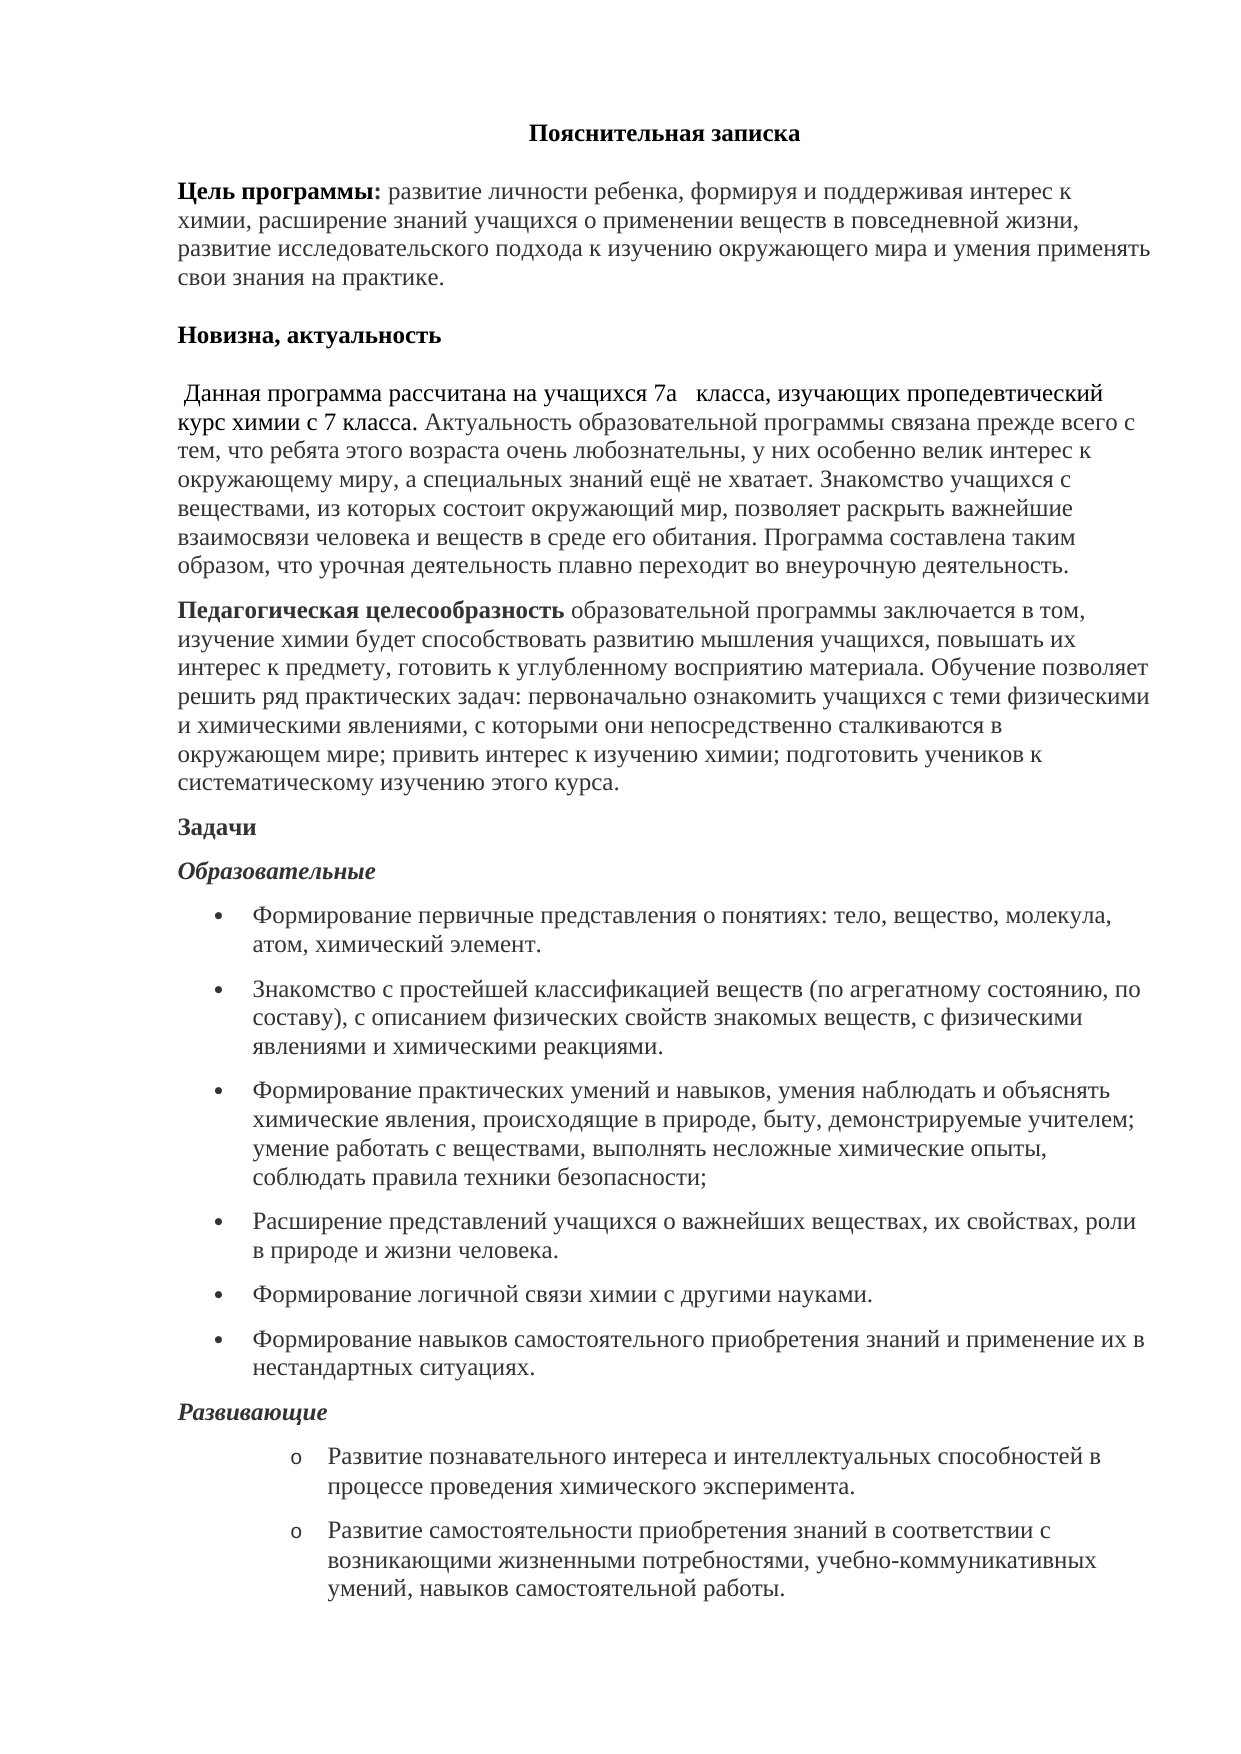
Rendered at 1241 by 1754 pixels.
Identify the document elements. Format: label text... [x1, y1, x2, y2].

text Данная программа рассчитана на учащихся 7а класса, изучающих пропедевтический курс химии с 7 класса. Актуальность образовательной программы связана прежде всего с тем, что ребята этого возраста очень любознательны, у них особенно велик интерес к окружающему миру, а специальных знаний ещё не хватает. Знакомство учащихся с веществами, из которых состоит окружающий мир, позволяет раскрыть важнейшие взаимосвязи человека и веществ в среде его обитания. Программа составлена таким образом, что урочная деятельность плавно переходит во внеурочную деятельность. [177, 378, 1152, 579]
text Развивающие [177, 1397, 1152, 1426]
list Формирование навыков самостоятельного приобретения знаний и применение их в нестандартных ситуациях. [215, 1324, 1152, 1381]
list Знакомство с простейшей классификацией веществ (по агрегатному состоянию, по составу), с описанием физических свойств знакомых веществ, с физическими явлениями и химическими реакциями. [215, 974, 1152, 1060]
list Расширение представлений учащихся о важнейших веществах, их свойствах, роли в природе и жизни человека. [215, 1206, 1152, 1264]
text Новизна, актуальность [177, 320, 1152, 349]
list Формирование логичной связи химии с другими науками. [215, 1279, 1152, 1308]
list Развитие самостоятельности приобретения знаний в соответствии с возникающими жизненными потребностями, учебно-коммуникативных умений, навыков самостоятельной работы. [290, 1515, 1152, 1602]
text Цель программы: развитие личности ребенка, формируя и поддерживая интерес к химии, расширение знаний учащихся о применении веществ в повседневной жизни, развитие исследовательского подхода к изучению окружающего мира и умения применять свои знания на практике. [177, 176, 1152, 291]
text Пояснительная записка [177, 118, 1152, 147]
text Образовательные [177, 856, 1152, 885]
list Формирование практических умений и навыков, умения наблюдать и объяснять химические явления, происходящие в природе, быту, демонстрируемые учителем; умение работать с веществами, выполнять несложные химические опыты, соблюдать правила техники безопасности; [215, 1076, 1152, 1191]
list Формирование первичные представления о понятиях: тело, вещество, молекула, атом, химический элемент. [215, 901, 1152, 958]
text Задачи [177, 812, 1152, 841]
text Педагогическая целесообразность образовательной программы заключается в том, изучение химии будет способствовать развитию мышления учащихся, повышать их интерес к предмету, готовить к углубленному восприятию материала. Обучение позволяет решить ряд практических задач: первоначально ознакомить учащихся с теми физическими и химическими явлениями, с которыми они непосредственно сталкиваются в окружающем мире; привить интерес к изучению химии; подготовить учеников к систематическому изучению этого курса. [177, 595, 1152, 796]
list Развитие познавательного интереса и интеллектуальных способностей в процессе проведения химического эксперимента. [290, 1441, 1152, 1499]
